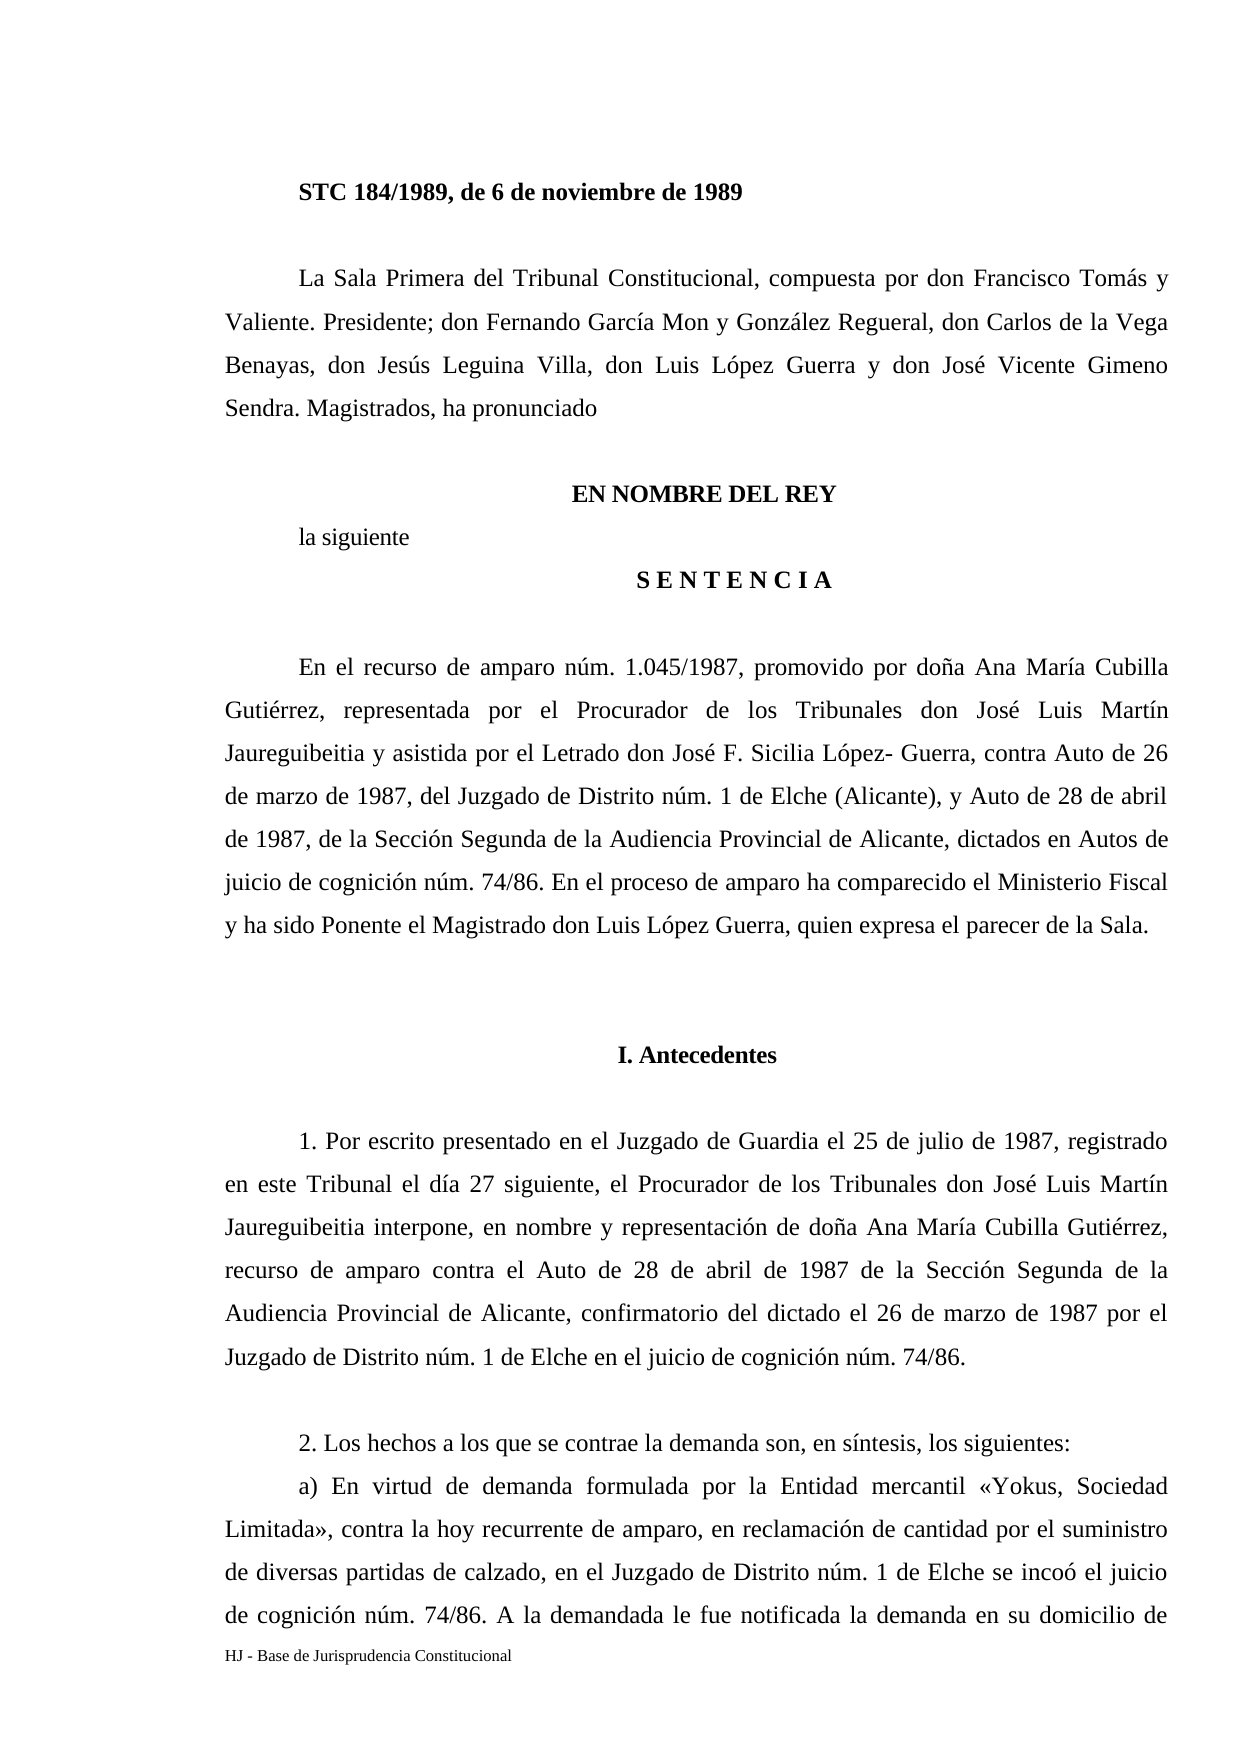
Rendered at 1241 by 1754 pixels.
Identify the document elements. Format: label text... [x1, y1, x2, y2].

text En el recurso de amparo núm. 1.045/1987, promovido por doña Ana María Cubilla Gutiérrez, representada por el Procurador de los Tribunales don José Luis Martín Jaureguibeitia y asistida por el Letrado don José F. Sicilia López- Guerra, contra Auto de 26 de marzo de 1987, del Juzgado de Distrito núm. 1 de Elche (Alicante), y Auto de 28 de abril de 1987, de la Sección Segunda de la Audiencia Provincial de Alicante, dictados en Autos de juicio de cognición núm. 74/86. En el proceso de amparo ha comparecido el Ministerio Fiscal y ha sido Ponente el Magistrado don Luis López Guerra, quien expresa el parecer de la Sala. [224, 652, 1169, 939]
text 1. Por escrito presentado en el Juzgado de Guardia el 25 de julio de 1987, registrado en este Tribunal el día 27 siguiente, el Procurador de los Tribunales don José Luis Martín Jaureguibeitia interpone, en nombre y representación de doña Ana María Cubilla Gutiérrez, recurso de amparo contra el Auto de 28 de abril de 1987 de la Sección Segunda de la Audiencia Provincial de Alicante, confirmatorio del dictado el 26 de marzo de 1987 por el Juzgado de Distrito núm. 1 de Elche en el juicio de cognición núm. 74/86. [224, 1126, 1169, 1370]
text la siguiente [224, 522, 1110, 551]
text EN NOMBRE DEL REY [224, 479, 1110, 508]
text 2. Los hechos a los que se contrae la demanda son, en síntesis, los siguientes: [224, 1428, 1169, 1457]
text La Sala Primera del Tribunal Constitucional, compuesta por don Francisco Tomás y Valiente. Presidente; don Fernando García Mon y González Regueral, don Carlos de la Vega Benayas, don Jesús Leguina Villa, don Luis López Guerra y don José Vicente Gimeno Sendra. Magistrados, ha pronunciado [224, 263, 1169, 422]
text I. Antecedentes [224, 1040, 1169, 1068]
text STC 184/1989, de 6 de noviembre de 1989 [224, 177, 1169, 206]
text S E N T E N C I A [224, 565, 1169, 594]
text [224, 1471, 1169, 1629]
